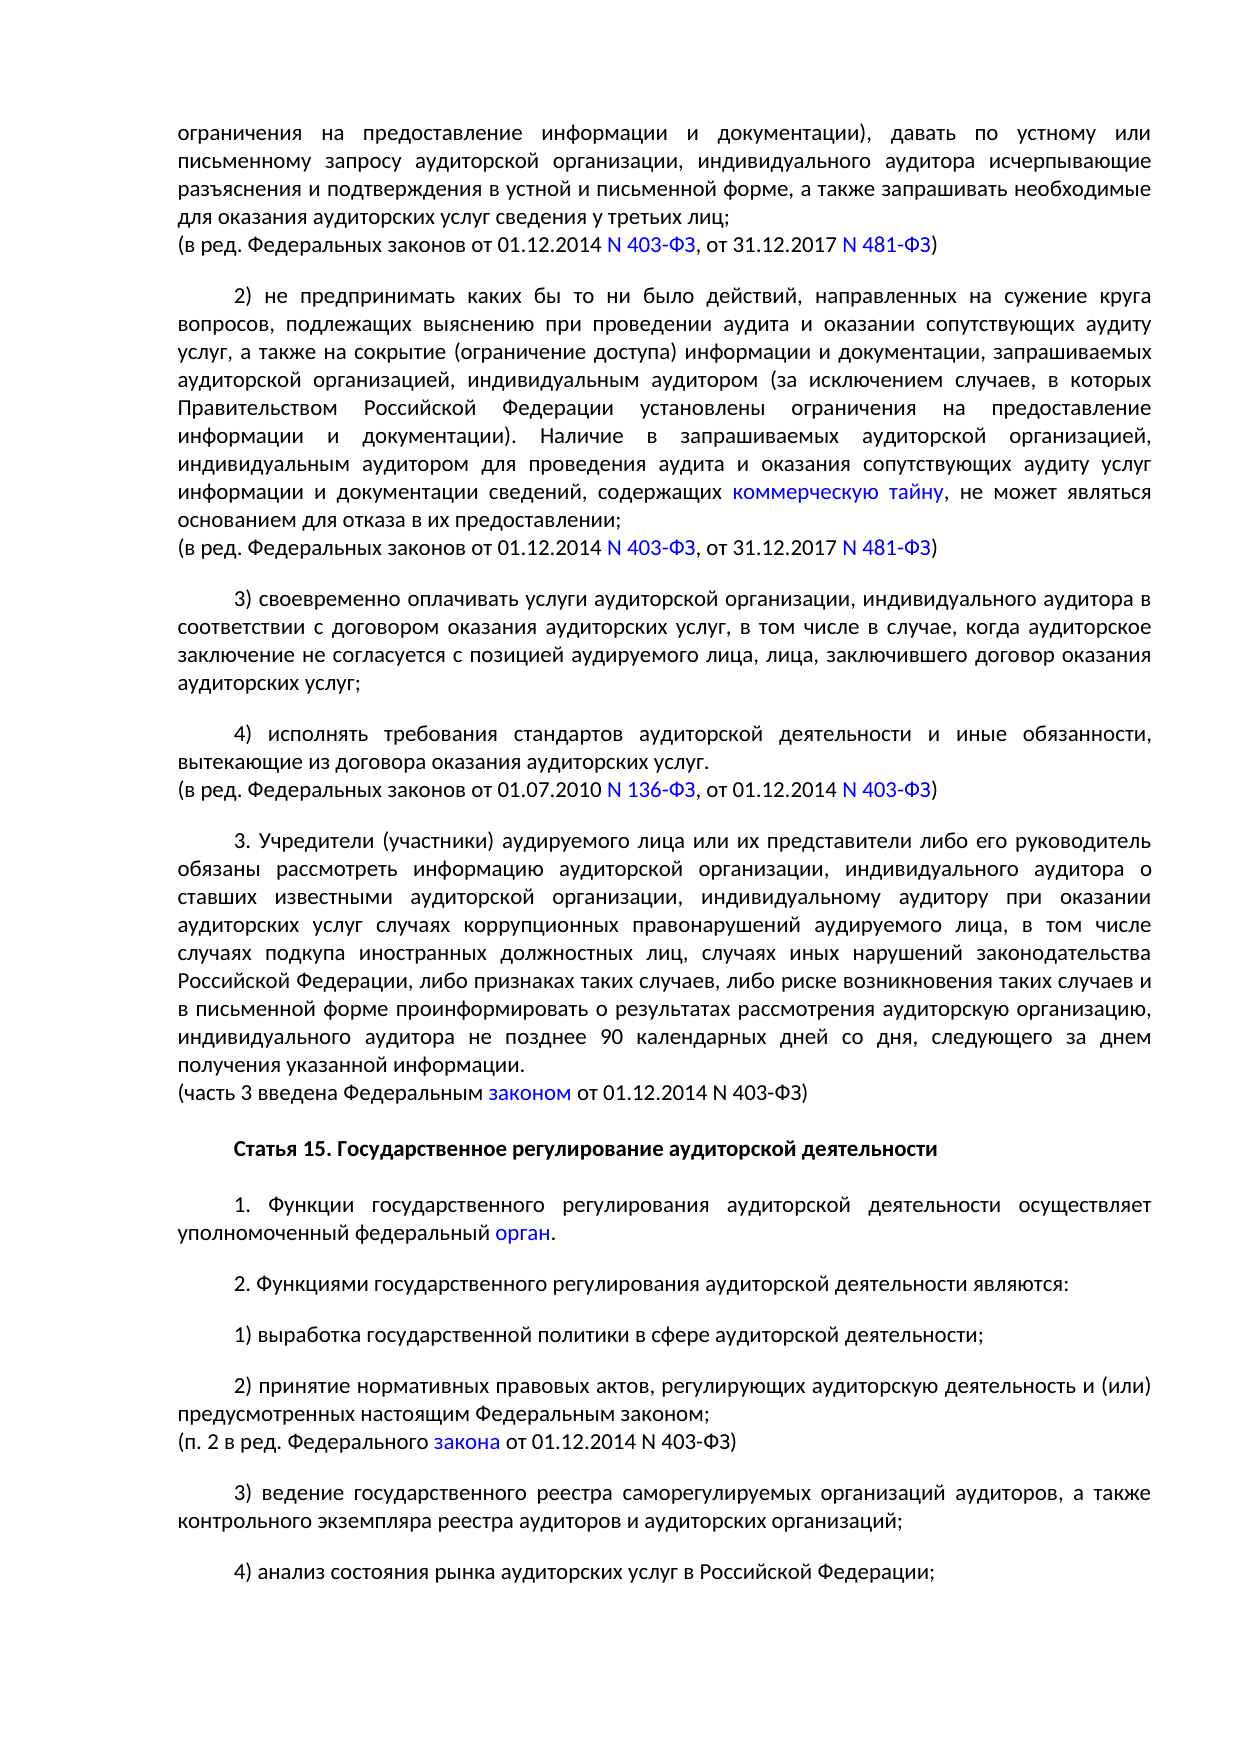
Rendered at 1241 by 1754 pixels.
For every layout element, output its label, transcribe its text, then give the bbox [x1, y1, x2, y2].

text (часть 3 введена Федеральным законом от 01.12.2014 N 403-ФЗ) [177, 1078, 1152, 1106]
text 2) не предпринимать каких бы то ни было действий, направленных на сужение круга вопросов, подлежащих выяснению при проведении аудита и оказании сопутствующих аудиту услуг, а также на сокрытие (ограничение доступа) информации и документации, запрашиваемых аудиторской организацией, индивидуальным аудитором (за исключением случаев, в которых Правительством Российской Федерации установлены ограничения на предоставление информации и документации). Наличие в запрашиваемых аудиторской организацией, индивидуальным аудитором для проведения аудита и оказания сопутствующих аудиту услуг информации и документации сведений, содержащих коммерческую тайну, не может являться основанием для отказа в их предоставлении; [177, 281, 1152, 533]
title Статья 15. Государственное регулирование аудиторской деятельности [177, 1134, 1152, 1162]
text 4) исполнять требования стандартов аудиторской деятельности и иные обязанности, вытекающие из договора оказания аудиторских услуг. [177, 719, 1152, 775]
text 3) ведение государственного реестра саморегулируемых организаций аудиторов, а также контрольного экземпляра реестра аудиторов и аудиторских организаций; [177, 1478, 1152, 1534]
text 2. Функциями государственного регулирования аудиторской деятельности являются: [177, 1269, 1152, 1297]
text (в ред. Федеральных законов от 01.12.2014 N 403-ФЗ, от 31.12.2017 N 481-ФЗ) [177, 230, 1152, 258]
text 3. Учредители (участники) аудируемого лица или их представители либо его руководитель обязаны рассмотреть информацию аудиторской организации, индивидуального аудитора о ставших известными аудиторской организации, индивидуальному аудитору при оказании аудиторских услуг случаях коррупционных правонарушений аудируемого лица, в том числе случаях подкупа иностранных должностных лиц, случаях иных нарушений законодательства Российской Федерации, либо признаках таких случаев, либо риске возникновения таких случаев и в письменной форме проинформировать о результатах рассмотрения аудиторскую организацию, индивидуального аудитора не позднее 90 календарных дней со дня, следующего за днем получения указанной информации. [177, 826, 1152, 1078]
text (п. 2 в ред. Федерального закона от 01.12.2014 N 403-ФЗ) [177, 1427, 1152, 1455]
text 2) принятие нормативных правовых актов, регулирующих аудиторскую деятельность и (или) предусмотренных настоящим Федеральным законом; [177, 1371, 1152, 1427]
text (в ред. Федеральных законов от 01.07.2010 N 136-ФЗ, от 01.12.2014 N 403-ФЗ) [177, 775, 1152, 803]
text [177, 118, 1152, 230]
text 3) своевременно оплачивать услуги аудиторской организации, индивидуального аудитора в соответствии с договором оказания аудиторских услуг, в том числе в случае, когда аудиторское заключение не согласуется с позицией аудируемого лица, лица, заключившего договор оказания аудиторских услуг; [177, 584, 1152, 696]
text (в ред. Федеральных законов от 01.12.2014 N 403-ФЗ, от 31.12.2017 N 481-ФЗ) [177, 533, 1152, 561]
text 1. Функции государственного регулирования аудиторской деятельности осуществляет уполномоченный федеральный орган. [177, 1191, 1152, 1247]
text 1) выработка государственной политики в сфере аудиторской деятельности; [177, 1320, 1152, 1348]
text 4) анализ состояния рынка аудиторских услуг в Российской Федерации; [177, 1557, 1152, 1585]
